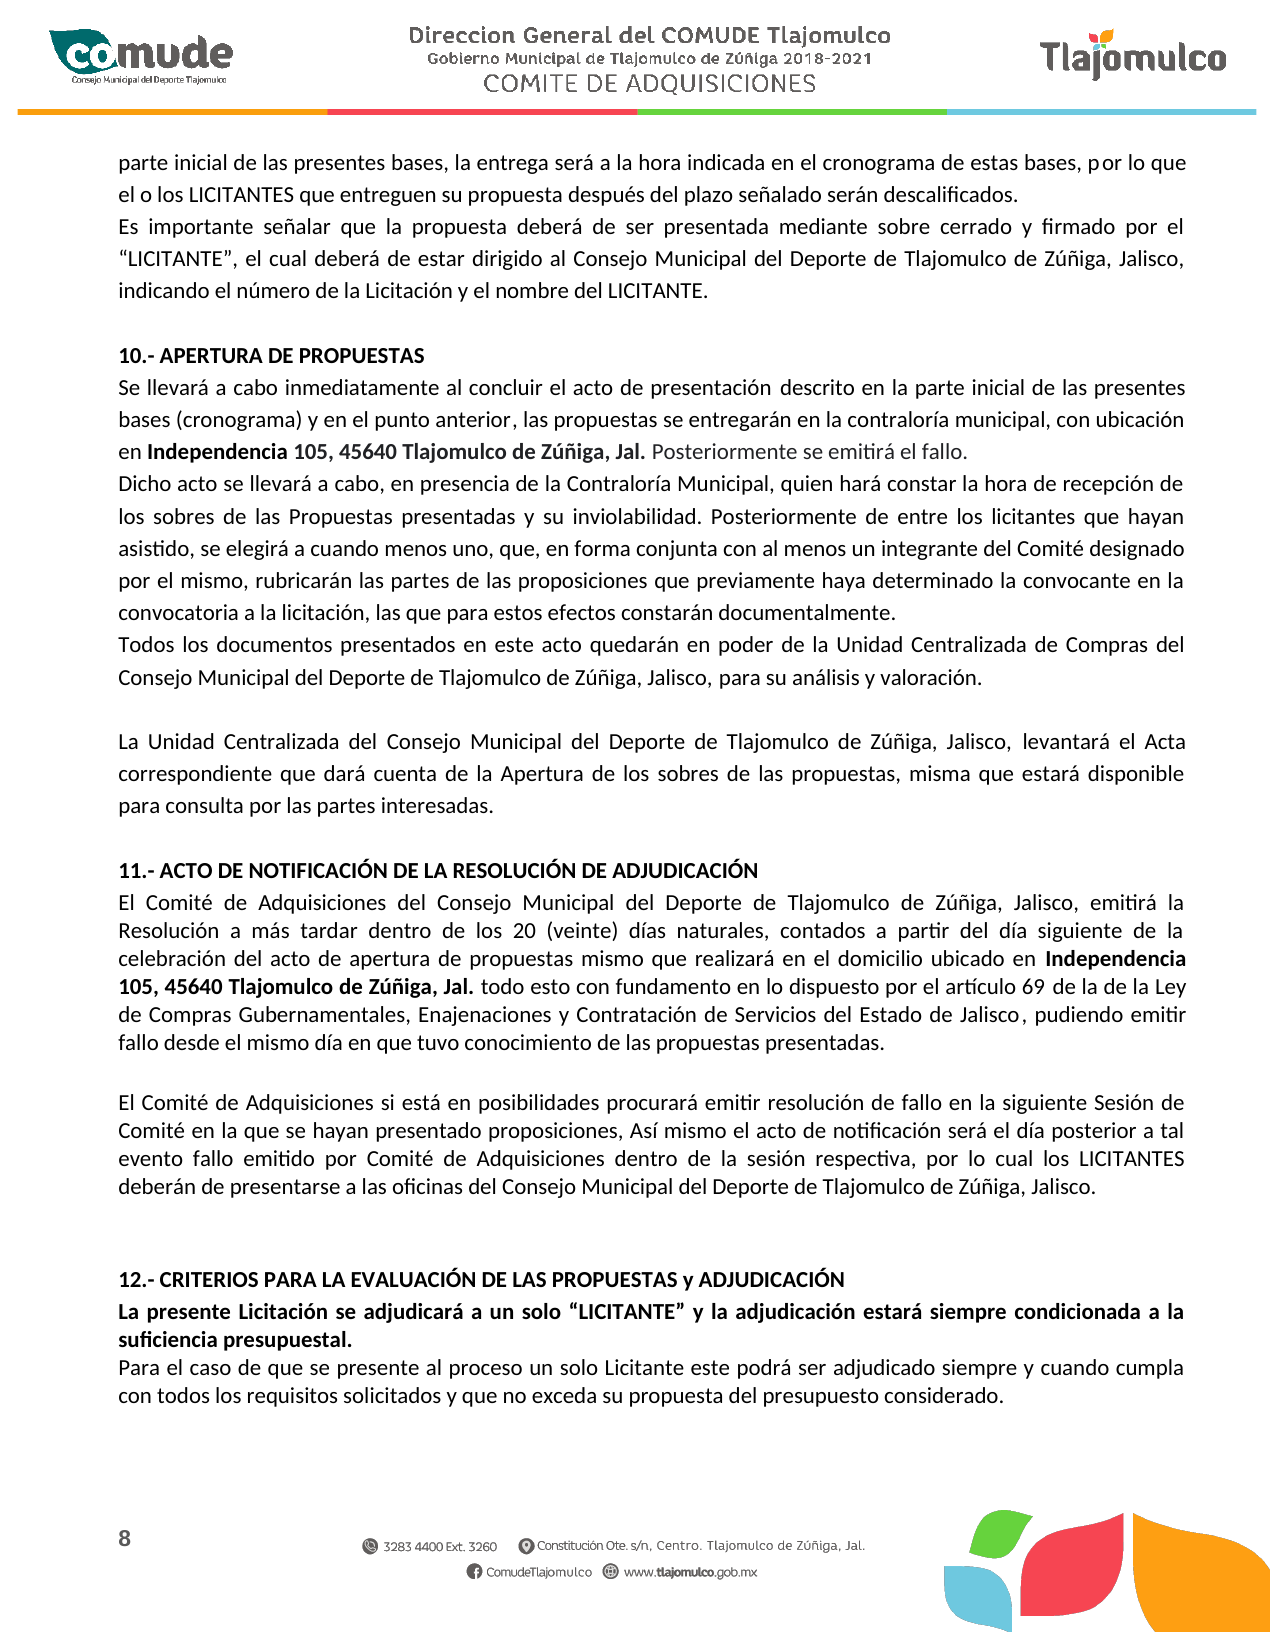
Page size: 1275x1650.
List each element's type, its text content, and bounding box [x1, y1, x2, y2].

text 12.- CRITERIOS PARA LA EVALUACIÓN DE LAS PROPUESTAS y ADJUDICACIÓN [118, 1265, 1186, 1293]
list El Comité de Adquisiciones del Consejo Municipal del Deporte de Tlajomulco de Zúñiga, Jalisco, emitirá la Resolución a más tardar dentro de los 20 (veinte) días naturales, contados a partir del día siguiente de la celebración del acto de apertura de propuestas mismo que realizará en el domicilio ubicado en Independencia 105, 45640 Tlajomulco de Zúñiga, Jal. todo esto con fundamento en lo dispuesto por el artículo 69 de la de la Ley de Compras Gubernamentales, Enajenaciones y Contratación de Servicios del Estado de Jalisco, pudiendo emitir fallo desde el mismo día en que tuvo conocimiento de las propuestas presentadas. [118, 888, 1186, 1056]
text 10.- APERTURA DE PROPUESTAS [118, 341, 1186, 369]
text Todos los documentos presentados en este acto quedarán en poder de la Unidad Centralizada de Compras del Consejo Municipal del Deporte de Tlajomulco de Zúñiga, Jalisco, para su análisis y valoración. [118, 631, 1186, 691]
text 11.- ACTO DE NOTIFICACIÓN DE LA RESOLUCIÓN DE ADJUDICACIÓN [118, 856, 1186, 884]
text Se llevará a cabo inmediatamente al concluir el acto de presentación descrito en la parte inicial de las presentes bases (cronograma) y en el punto anterior, las propuestas se entregarán en la contraloría municipal, con ubicación en Independencia 105, 45640 Tlajomulco de Zúñiga, Jal. Posteriormente se emitirá el fallo. [118, 373, 1186, 465]
text La presente Licitación se adjudicará a un solo “LICITANTE” y la adjudicación estará siempre condicionada a la suficiencia presupuestal. [118, 1297, 1186, 1353]
picture [17, 26, 1257, 115]
list El Comité de Adquisiciones si está en posibilidades procurará emitir resolución de fallo en la siguiente Sesión de Comité en la que se hayan presentado proposiciones, Así mismo el acto de notificación será el día posterior a tal evento fallo emitido por Comité de Adquisiciones dentro de la sesión respectiva, por lo cual los LICITANTES deberán de presentarse a las oficinas del Consejo Municipal del Deporte de Tlajomulco de Zúñiga, Jalisco. [118, 1088, 1186, 1200]
text La Unidad Centralizada del Consejo Municipal del Deporte de Tlajomulco de Zúñiga, Jalisco, levantará el Acta correspondiente que dará cuenta de la Apertura de los sobres de las propuestas, misma que estará disponible para consulta por las partes interesadas. [118, 727, 1186, 819]
text Para el caso de que se presente al proceso un solo Licitante este podrá ser adjudicado siempre y cuando cumpla con todos los requisitos solicitados y que no exceda su propuesta del presupuesto considerado. [118, 1353, 1186, 1409]
text Es importante señalar que la propuesta deberá de ser presentada mediante sobre cerrado y firmado por el “LICITANTE”, el cual deberá de estar dirigido al Consejo Municipal del Deporte de Tlajomulco de Zúñiga, Jalisco, indicando el número de la Licitación y el nombre del LICITANTE. [118, 212, 1186, 304]
text Dicho acto se llevará a cabo, en presencia de la Contraloría Municipal, quien hará constar la hora de recepción de los sobres de las Propuestas presentadas y su inviolabilidad. Posteriormente de entre los licitantes que hayan asistido, se elegirá a cuando menos uno, que, en forma conjunta con al menos un integrante del Comité designado por el mismo, rubricarán las partes de las proposiciones que previamente haya determinado la convocante en la convocatoria a la licitación, las que para estos efectos constarán documentalmente. [118, 469, 1186, 626]
picture [362, 1510, 1270, 1632]
